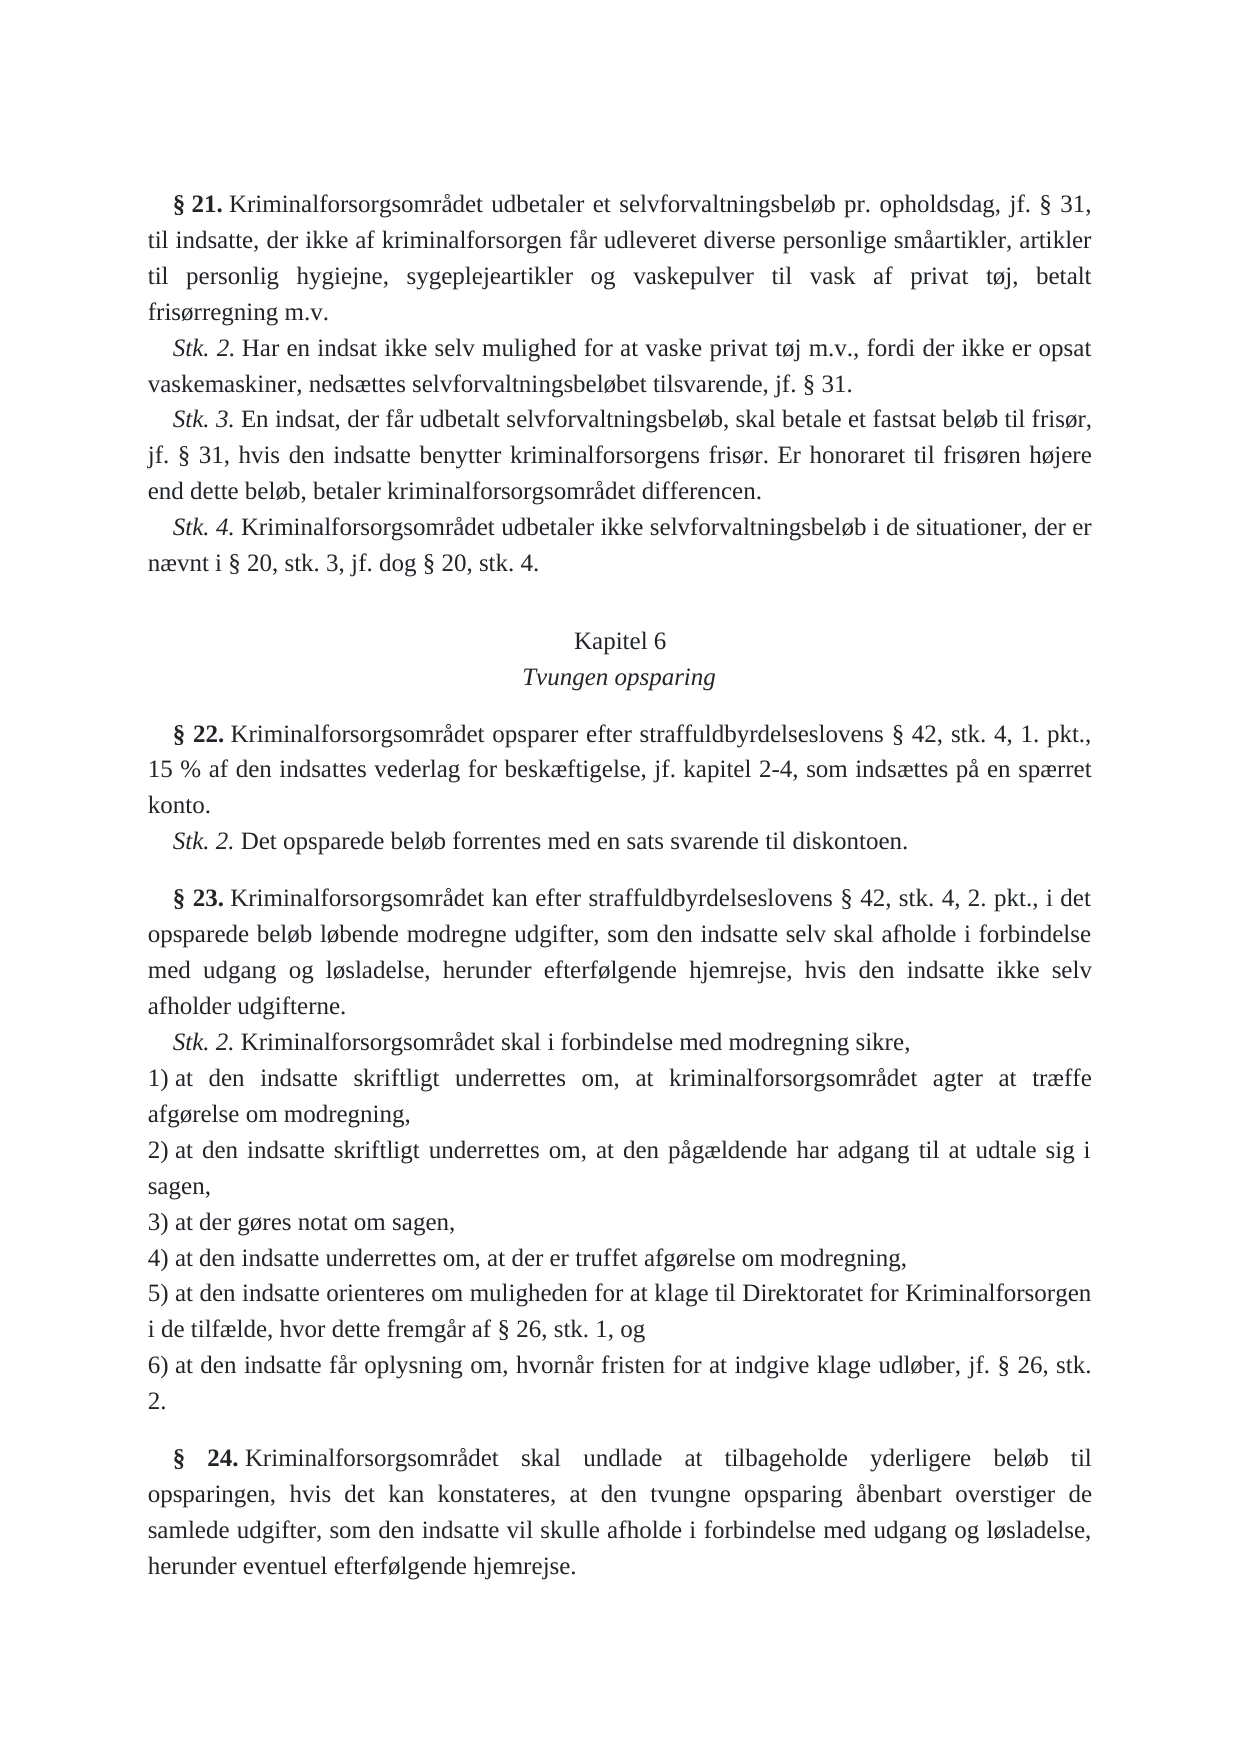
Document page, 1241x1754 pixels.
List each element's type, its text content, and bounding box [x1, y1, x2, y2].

list 4) at den indsatte underrettes om, at der er truffet afgørelse om modregning, [148, 1243, 1093, 1271]
list 5) at den indsatte orienteres om muligheden for at klage til Direktoratet for Kriminalforsorgen i de tilfælde, hvor dette fremgår af § 26, stk. 1, og [148, 1278, 1093, 1343]
text § 23. Kriminalforsorgsområdet kan efter straffuldbyrdelseslovens § 42, stk. 4, 2. pkt., i det opsparede beløb løbende modregne udgifter, som den indsatte selv skal afholde i forbindelse med udgang og løsladelse, herunder efterfølgende hjemrejse, hvis den indsatte ikke selv afholder udgifterne. [148, 883, 1093, 1020]
list 6) at den indsatte får oplysning om, hvornår fristen for at indgive klage udløber, jf. § 26, stk. 2. [148, 1350, 1093, 1415]
text § 21. Kriminalforsorgsområdet udbetaler et selvforvaltningsbeløb pr. opholdsdag, jf. § 31, til indsatte, der ikke af kriminalforsorgen får udleveret diverse personlige småartikler, artikler til personlig hygiejne, sygeplejeartikler og vaskepulver til vask af privat tøj, betalt frisørregning m.v. [148, 189, 1093, 326]
list 2) at den indsatte skriftligt underrettes om, at den pågældende har adgang til at udtale sig i sagen, [148, 1135, 1093, 1199]
text Stk. 3. En indsat, der får udbetalt selvforvaltningsbeløb, skal betale et fastsat beløb til frisør, jf. § 31, hvis den indsatte benytter kriminalforsorgens frisør. Er honoraret til frisøren højere end dette beløb, betaler kriminalforsorgsområdet differencen. [148, 404, 1093, 505]
text Kapitel 6 [148, 626, 1093, 655]
list 3) at der gøres notat om sagen, [148, 1207, 1093, 1235]
text Stk. 2. Kriminalforsorgsområdet skal i forbindelse med modregning sikre, [148, 1027, 1093, 1056]
text § 24. Kriminalforsorgsområdet skal undlade at tilbageholde yderligere beløb til opsparingen, hvis det kan konstateres, at den tvungne opsparing åbenbart overstiger de samlede udgifter, som den indsatte vil skulle afholde i forbindelse med udgang og løsladelse, herunder eventuel efterfølgende hjemrejse. [148, 1443, 1093, 1580]
text Stk. 4. Kriminalforsorgsområdet udbetaler ikke selvforvaltningsbeløb i de situationer, der er nævnt i § 20, stk. 3, jf. dog § 20, stk. 4. [148, 512, 1093, 577]
list 1) at den indsatte skriftligt underrettes om, at kriminalforsorgsområdet agter at træffe afgørelse om modregning, [148, 1063, 1093, 1128]
text Stk. 2. Har en indsat ikke selv mulighed for at vaske privat tøj m.v., fordi der ikke er opsat vaskemaskiner, nedsættes selvforvaltningsbeløbet tilsvarende, jf. § 31. [148, 333, 1093, 397]
text § 22. Kriminalforsorgsområdet opsparer efter straffuldbyrdelseslovens § 42, stk. 4, 1. pkt., 15 % af den indsattes vederlag for beskæftigelse, jf. kapitel 2-4, som indsættes på en spærret konto. [148, 719, 1093, 819]
text Tvungen opsparing [148, 662, 1093, 691]
text Stk. 2. Det opsparede beløb forrentes med en sats svarende til diskontoen. [148, 826, 1093, 855]
